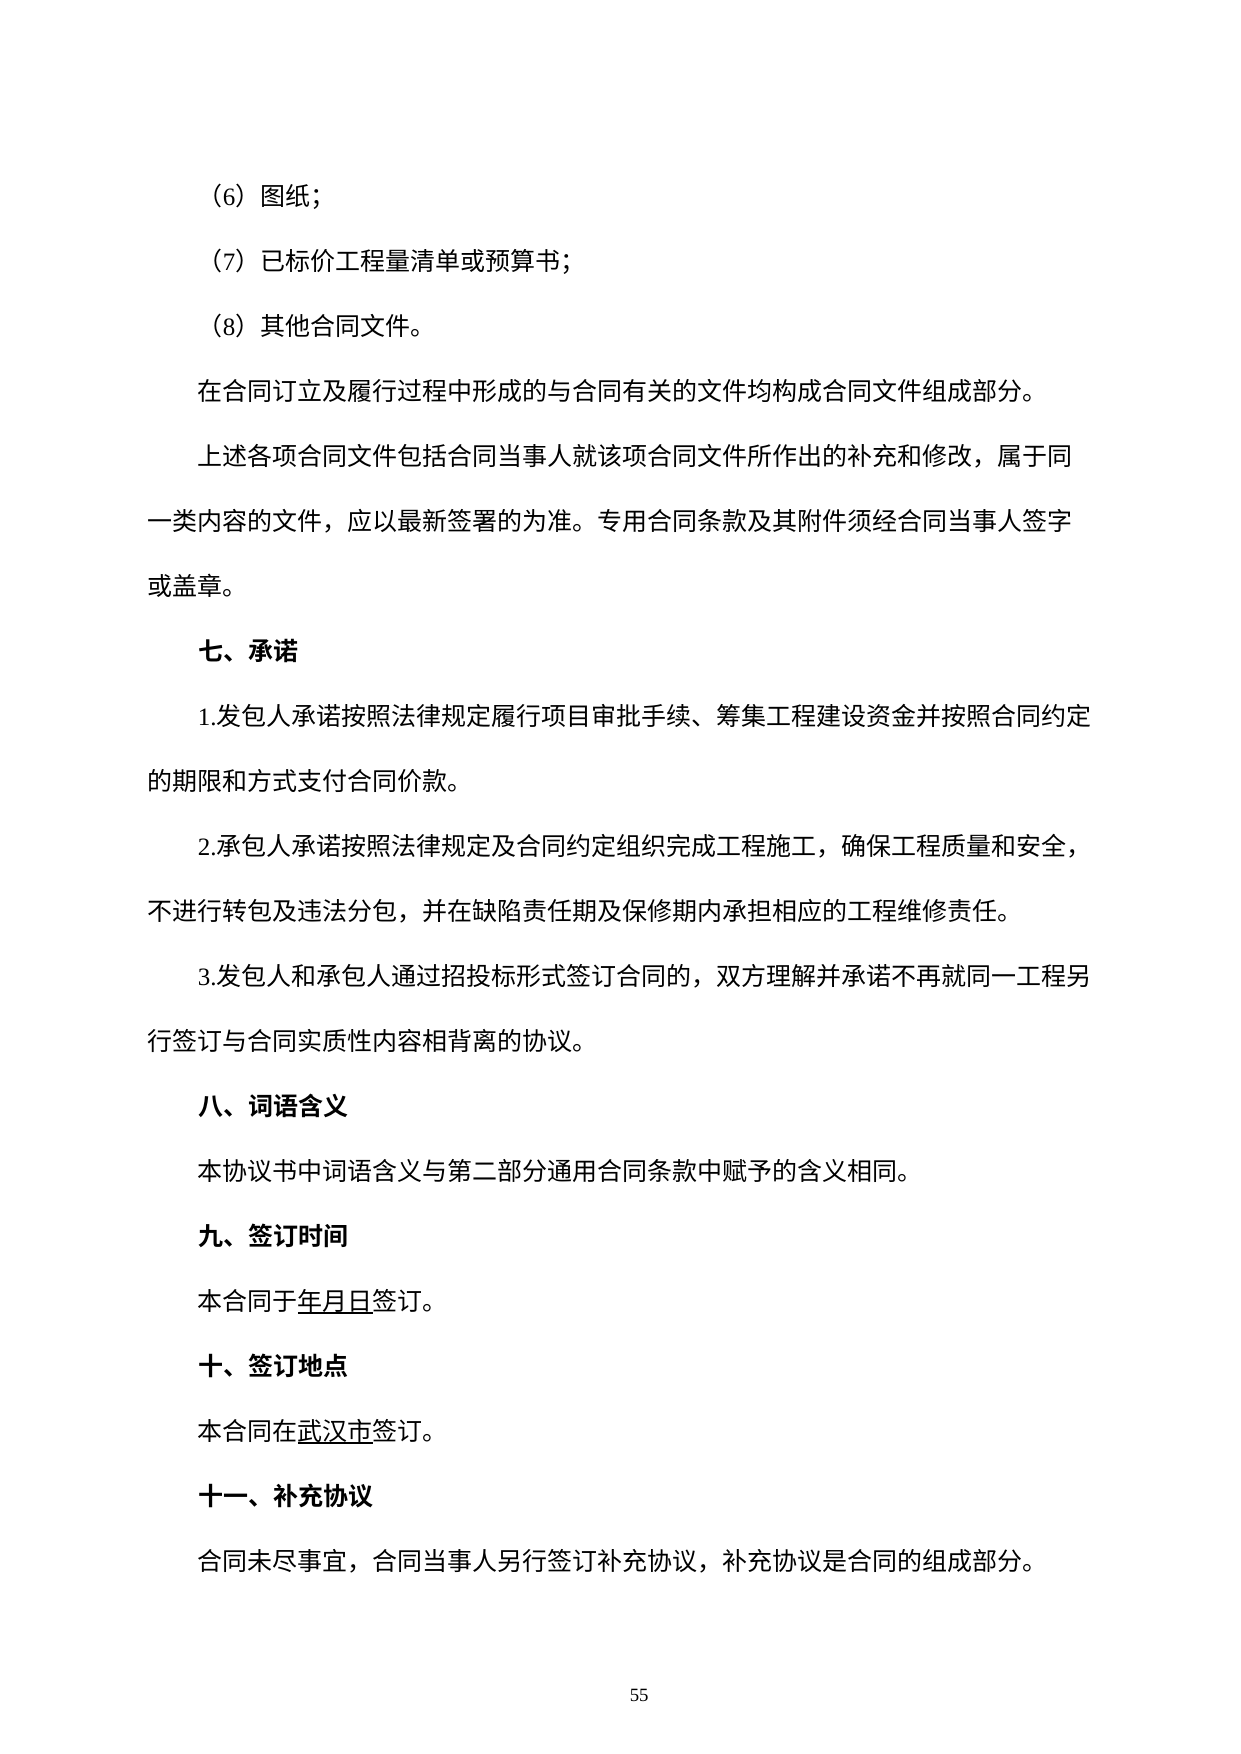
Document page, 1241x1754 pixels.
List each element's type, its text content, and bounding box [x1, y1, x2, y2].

subtitle 九、签订时间 [148, 1202, 1092, 1267]
subtitle 八、词语含义 [148, 1072, 1092, 1137]
text （6）图纸； [148, 162, 1092, 227]
subtitle 七、承诺 [148, 617, 1092, 682]
text 合同未尽事宜，合同当事人另行签订补充协议，补充协议是合同的组成部分。 [148, 1527, 1092, 1592]
text 上述各项合同文件包括合同当事人就该项合同文件所作出的补充和修改，属于同一类内容的文件，应以最新签署的为准。专用合同条款及其附件须经合同当事人签字或盖章。 [148, 422, 1092, 617]
text （8）其他合同文件。 [148, 292, 1092, 357]
text 本合同于年月日签订。 [148, 1267, 1092, 1332]
text 本协议书中词语含义与第二部分通用合同条款中赋予的含义相同。 [148, 1137, 1092, 1202]
text （7）已标价工程量清单或预算书； [148, 227, 1092, 292]
subtitle 十一、补充协议 [148, 1462, 1092, 1527]
text 1.发包人承诺按照法律规定履行项目审批手续、筹集工程建设资金并按照合同约定的期限和方式支付合同价款。 [148, 682, 1092, 812]
text 在合同订立及履行过程中形成的与合同有关的文件均构成合同文件组成部分。 [148, 357, 1092, 422]
text 2.承包人承诺按照法律规定及合同约定组织完成工程施工，确保工程质量和安全，不进行转包及违法分包，并在缺陷责任期及保修期内承担相应的工程维修责任。 [148, 812, 1092, 942]
text 3.发包人和承包人通过招投标形式签订合同的，双方理解并承诺不再就同一工程另行签订与合同实质性内容相背离的协议。 [148, 942, 1092, 1072]
text 本合同在武汉市签订。 [148, 1397, 1092, 1462]
subtitle 十、签订地点 [148, 1332, 1092, 1397]
